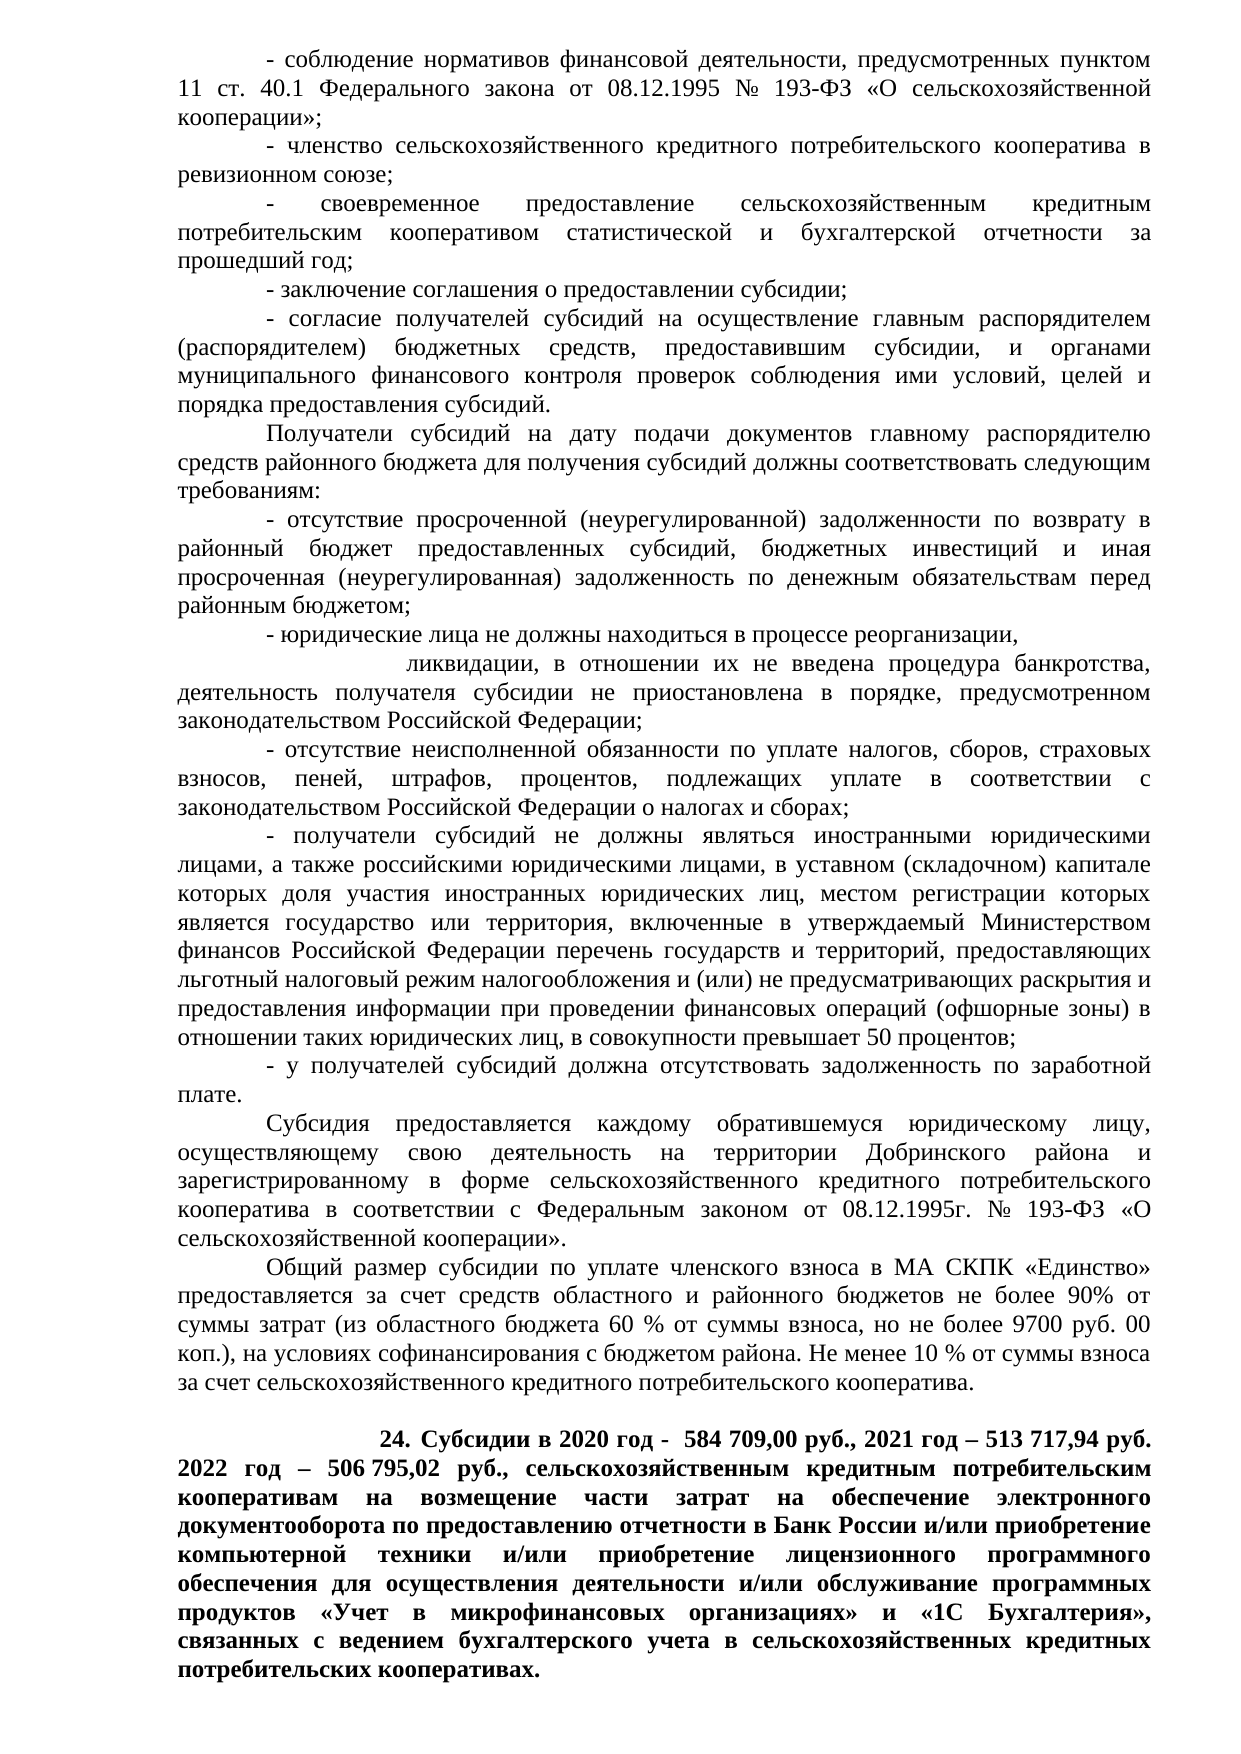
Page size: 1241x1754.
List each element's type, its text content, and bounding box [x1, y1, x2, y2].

text Общий размер субсидии по уплате членского взноса в МА СКПК «Единство» предоставляется за счет средств областного и районного бюджетов не более 90% от суммы затрат (из областного бюджета 60 % от суммы взноса, но не более 9700 руб. 00 коп.), на условиях софинансирования с бюджетом района. Не менее 10 % от суммы взноса за счет сельскохозяйственного кредитного потребительского кооператива. [177, 1252, 1152, 1396]
text Субсидия предоставляется каждому обратившемуся юридическому лицу, осуществляющему свою деятельность на территории Добринского района и зарегистрированному в форме сельскохозяйственного кредитного потребительского кооператива в соответствии с Федеральным законом от 08.12.1995г. № 193-ФЗ «О сельскохозяйственной кооперации». [177, 1108, 1152, 1252]
text - членство сельскохозяйственного кредитного потребительского кооператива в ревизионном союзе; [177, 131, 1152, 188]
text - у получателей субсидий должна отсутствовать задолженность по заработной плате. [177, 1051, 1152, 1108]
text - отсутствие неисполненной обязанности по уплате налогов, сборов, страховых взносов, пеней, штрафов, процентов, подлежащих уплате в соответствии с законодательством Российской Федерации о налогах и сборах; [177, 734, 1152, 821]
text - заключение соглашения о предоставлении субсидии; [177, 274, 1152, 303]
text - получатели субсидий не должны являться иностранными юридическими лицами, а также российскими юридическими лицами, в уставном (складочном) капитале которых доля участия иностранных юридических лиц, местом регистрации которых является государство или территория, включенные в утверждаемый Министерством финансов Российской Федерации перечень государств и территорий, предоставляющих льготный налоговый режим налогообложения и (или) не предусматривающих раскрытия и предоставления информации при проведении финансовых операций (офшорные зоны) в отношении таких юридических лиц, в совокупности превышает 50 процентов; [177, 821, 1152, 1051]
text - отсутствие просроченной (неурегулированной) задолженности по возврату в районный бюджет предоставленных субсидий, бюджетных инвестиций и иная просроченная (неурегулированная) задолженность по денежным обязательствам перед районным бюджетом; [177, 504, 1152, 619]
text - своевременное предоставление сельскохозяйственным кредитным потребительским кооперативом статистической и бухгалтерской отчетности за прошедший год; [177, 188, 1152, 274]
text - юридические лица не должны находиться в процессе реорганизации, [177, 619, 1152, 648]
text - согласие получателей субсидий на осуществление главным распорядителем (распорядителем) бюджетных средств, предоставившим субсидии, и органами муниципального финансового контроля проверок соблюдения ими условий, целей и порядка предоставления субсидий. [177, 303, 1152, 418]
text ликвидации, в отношении их не введена процедура банкротства, деятельность получателя субсидии не приостановлена в порядке, предусмотренном законодательством Российской Федерации; [177, 648, 1152, 734]
text 24. Субсидии в 2020 год - 584 709,00 руб., 2021 год – 513 717,94 руб. 2022 год – 506 795,02 руб., сельскохозяйственным кредитным потребительским кооперативам на возмещение части затрат на обеспечение электронного документооборота по предоставлению отчетности в Банк России и/или приобретение компьютерной техники и/или приобретение лицензионного программного обеспечения для осуществления деятельности и/или обслуживание программных продуктов «Учет в микрофинансовых организациях» и «1С Бухгалтерия», связанных с ведением бухгалтерского учета в сельскохозяйственных кредитных потребительских кооперативах. [177, 1424, 1152, 1683]
text - соблюдение нормативов финансовой деятельности, предусмотренных пунктом 11 ст. 40.1 Федерального закона от 08.12.1995 № 193-ФЗ «О сельскохозяйственной кооперации»; [177, 44, 1152, 131]
text Получатели субсидий на дату подачи документов главному распорядителю средств районного бюджета для получения субсидий должны соответствовать следующим требованиям: [177, 418, 1152, 504]
